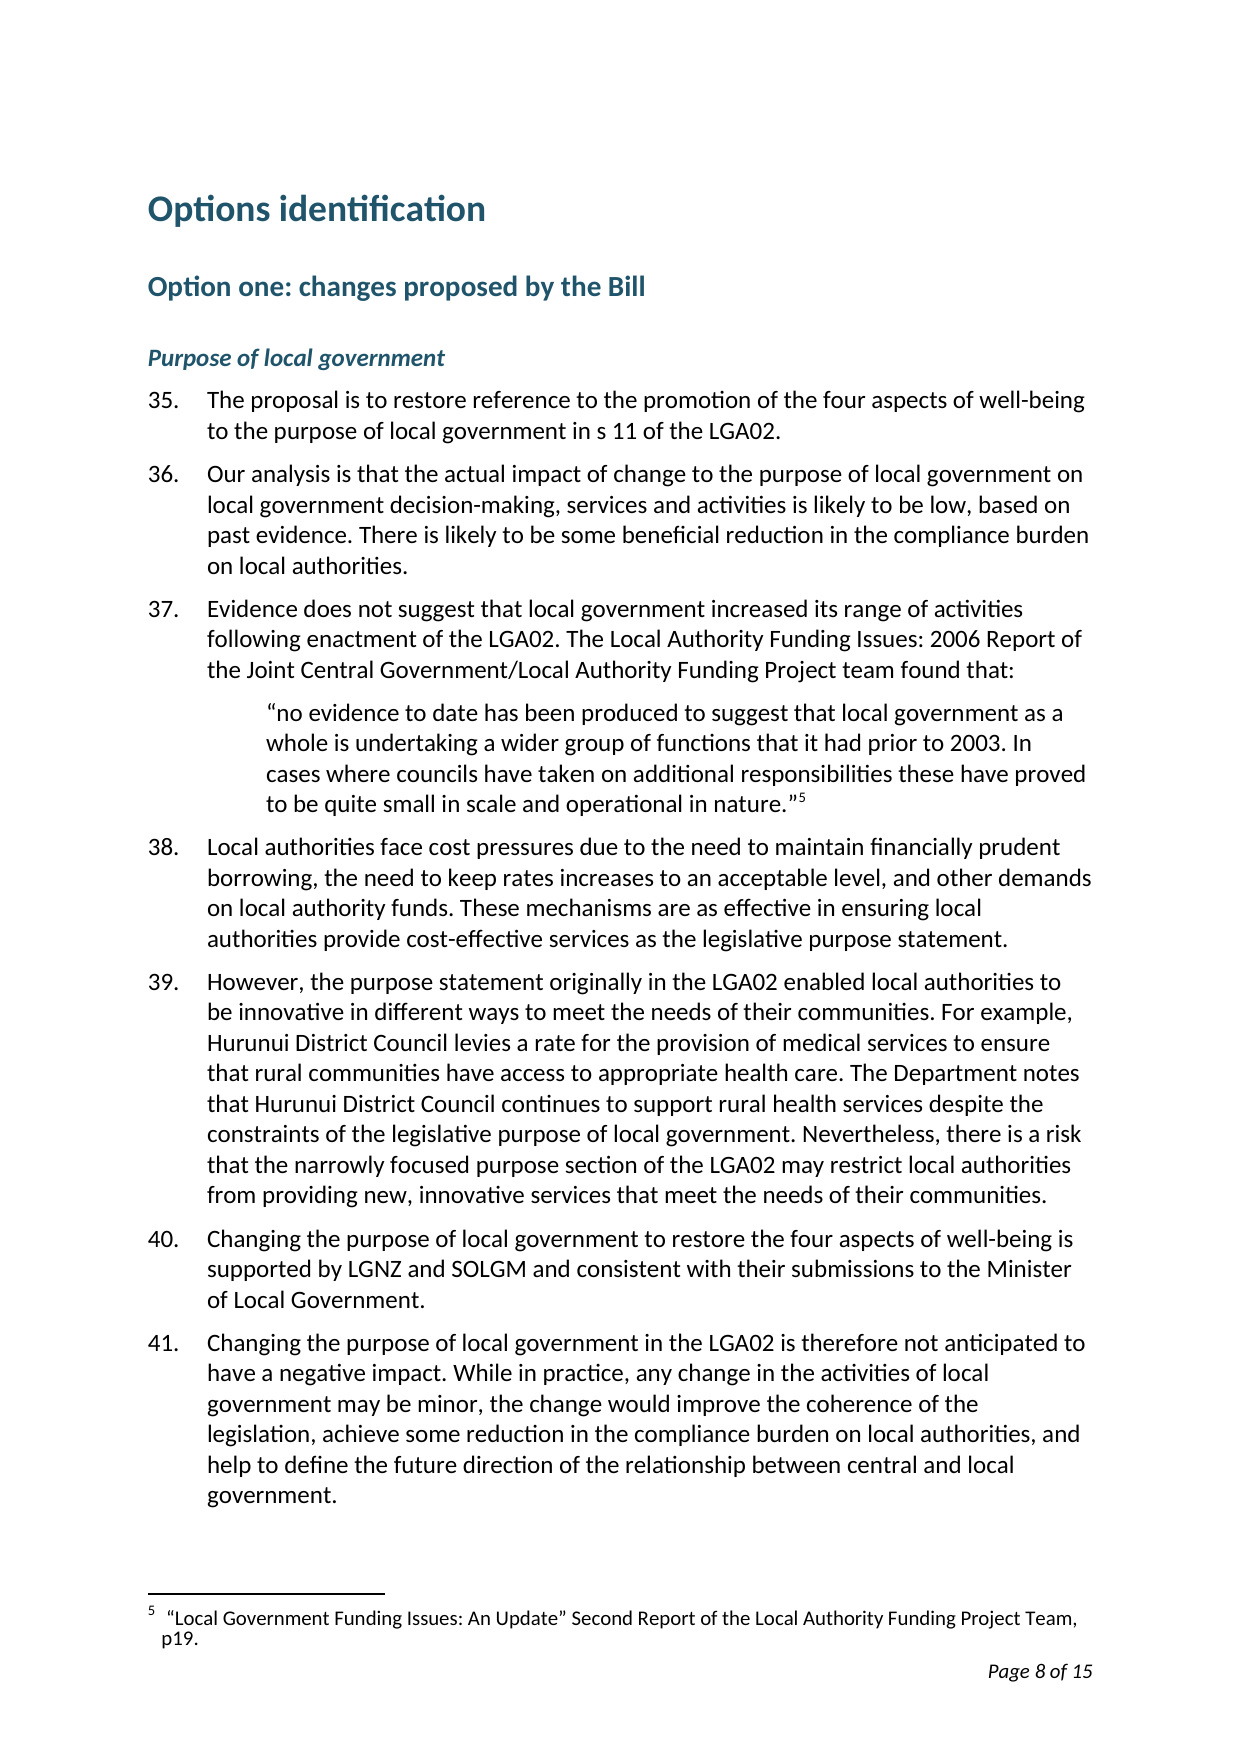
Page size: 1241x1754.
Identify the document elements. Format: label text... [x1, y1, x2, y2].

list Local authorities face cost pressures due to the need to maintain financially prudent borrowing, the need to keep rates increases to an acceptable level, and other demands on local authority funds. These mechanisms are as effective in ensuring local authorities provide cost-effective services as the legislative purpose statement. [148, 831, 1092, 953]
subtitle Options identification [148, 185, 1092, 231]
list The proposal is to restore reference to the promotion of the four aspects of well-being to the purpose of local government in s 11 of the LGA02. [148, 385, 1092, 446]
text “no evidence to date has been produced to suggest that local government as a whole is undertaking a wider group of functions that it had prior to 2003. In cases where councils have taken on additional responsibilities these have proved to be quite small in scale and operational in nature.” [266, 697, 1092, 819]
list Changing the purpose of local government in the LGA02 is therefore not anticipated to have a negative impact. While in practice, any change in the activities of local government may be minor, the change would improve the coherence of the legislation, achieve some reduction in the compliance burden on local authorities, and help to define the future direction of the relationship between central and local government. [148, 1327, 1092, 1510]
list However, the purpose statement originally in the LGA02 enabled local authorities to be innovative in different ways to meet the needs of their communities. For example, Hurunui District Council levies a rate for the provision of medical services to ensure that rural communities have access to appropriate health care. The Department notes that Hurunui District Council continues to support rural health services despite the constraints of the legislative purpose of local government. Nevertheless, there is a risk that the narrowly focused purpose section of the LGA02 may restrict local authorities from providing new, innovative services that meet the needs of their communities. [148, 966, 1092, 1210]
list Changing the purpose of local government to restore the four aspects of well-being is supported by LGNZ and SOLGM and consistent with their submissions to the Minister of Local Government. [148, 1223, 1092, 1314]
list Evidence does not suggest that local government increased its range of activities following enactment of the LGA02. The Local Authority Funding Issues: 2006 Report of the Joint Central Government/Local Authority Funding Project team found that: [148, 593, 1092, 684]
subtitle Option one: changes proposed by the Bill [148, 268, 1092, 304]
list Our analysis is that the actual impact of change to the purpose of local government on local government decision-making, services and activities is likely to be low, based on past evidence. There is likely to be some beneficial reduction in the compliance burden on local authorities. [148, 458, 1092, 580]
subtitle Purpose of local government [148, 342, 1092, 372]
